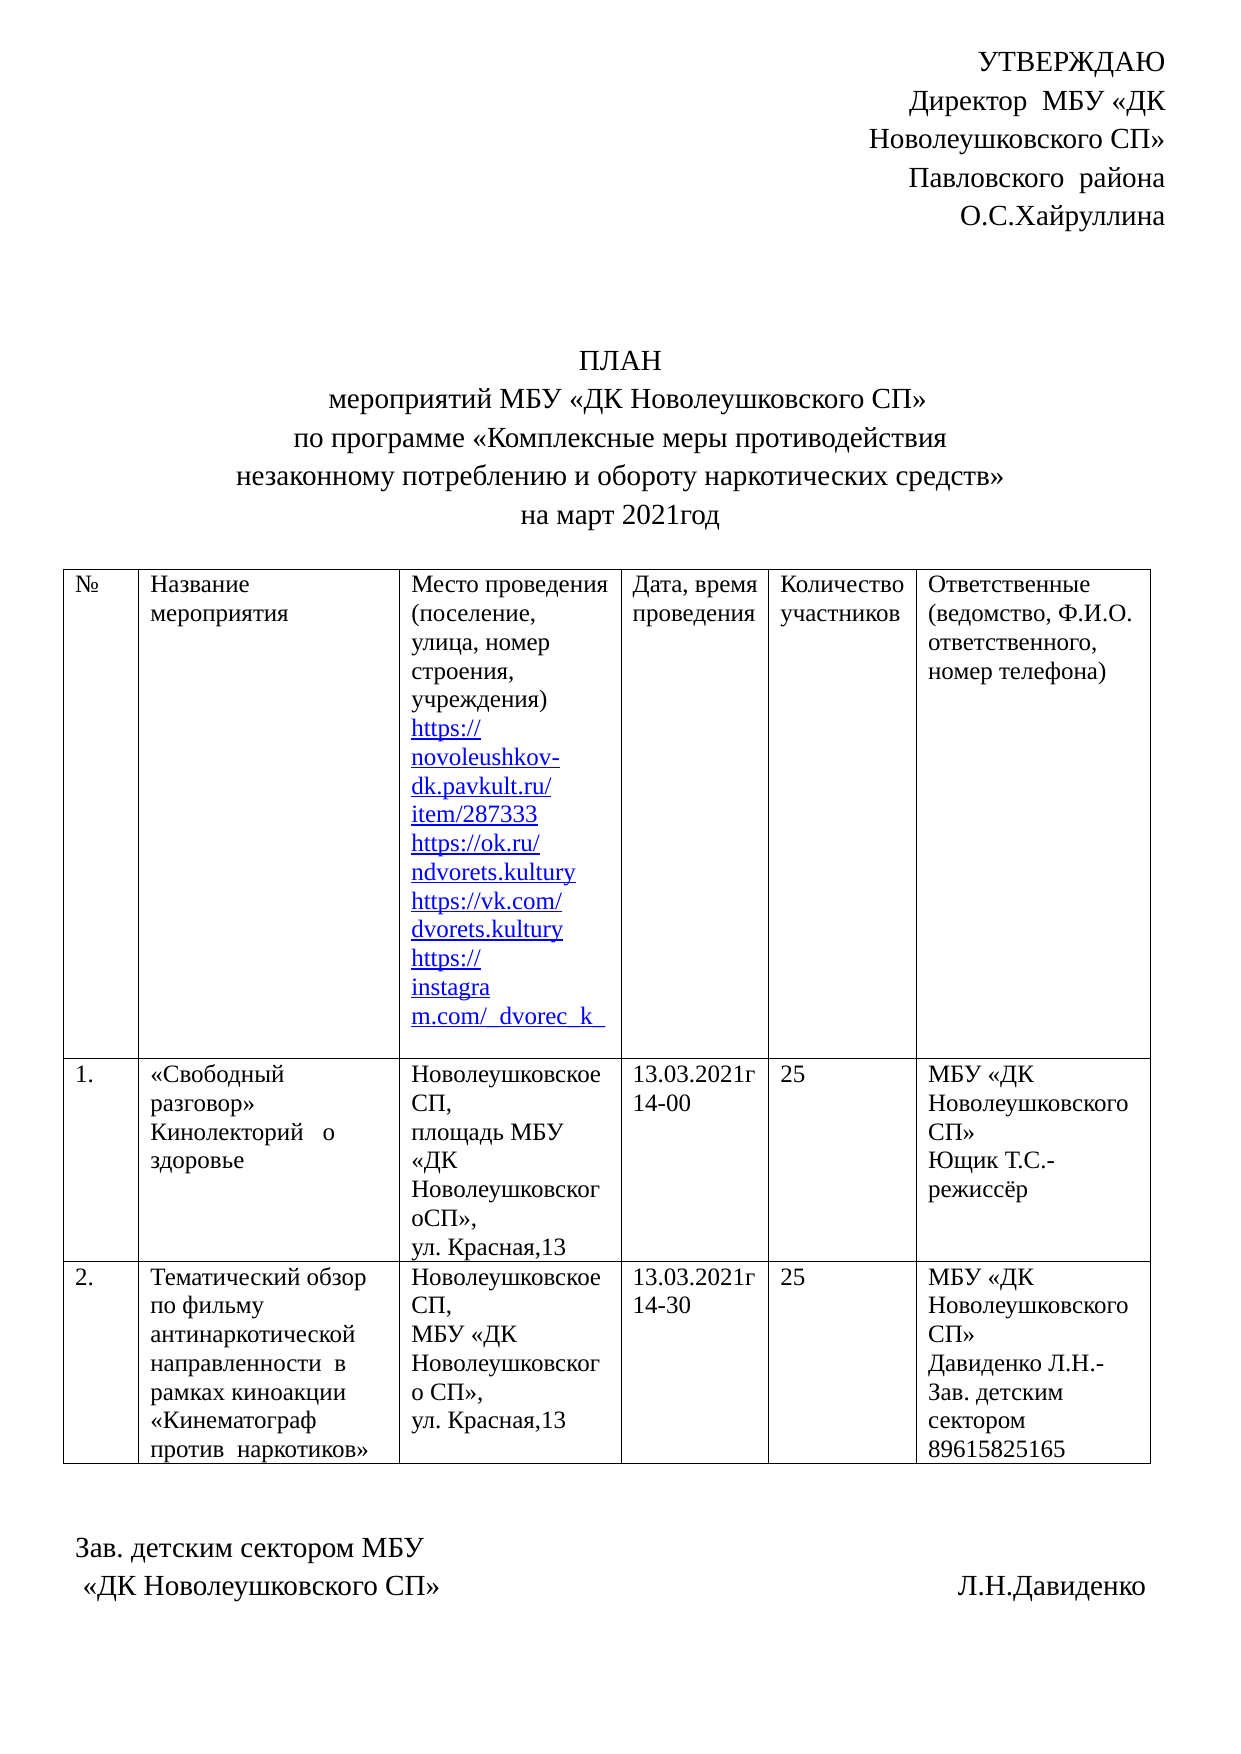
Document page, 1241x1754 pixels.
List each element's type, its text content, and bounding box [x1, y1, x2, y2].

table_header Название мероприятия [139, 570, 399, 1058]
table_header Дата, время проведения [622, 570, 768, 1058]
table_cell 13.03.2021г 14-30 [622, 1262, 768, 1463]
text УТВЕРЖДАЮ [75, 44, 1165, 78]
table_cell [64, 1059, 138, 1261]
text Зав. детским сектором МБУ [75, 1530, 1165, 1563]
table_cell МБУ «ДК Новолеушковского СП» Давиденко Л.Н.- Зав. детским сектором 89615825165 [917, 1262, 1150, 1463]
table_header Место проведения (поселение, улица, номер строения, учреждения) https://novoleushkov-dk.pavkult.ru/item/287333 https://ok.ru/ndvorets.kultury https://vk.com/dvorets.kultury https://instagram.com/_dvorec_k_ [400, 570, 621, 1058]
table_cell Новолеушковское СП, МБУ «ДК Новолеушковского СП», ул. Красная,13 [400, 1262, 621, 1463]
text Павловского района О.С.Хайруллина [75, 160, 1165, 232]
table_cell 13.03.2021г 14-00 [622, 1059, 768, 1261]
text ПЛАН [75, 343, 1165, 376]
table_header Ответственные (ведомство, Ф.И.О. ответственного, номер телефона) [917, 570, 1150, 1058]
text «ДК Новолеушковского СП» Л.Н.Давиденко [75, 1568, 1165, 1602]
text Директор МБУ «ДК Новолеушковского СП» [75, 83, 1165, 155]
table_cell МБУ «ДК Новолеушковского СП» Ющик Т.С.-режиссёр [917, 1059, 1150, 1261]
table_header Количествоучастников [769, 570, 916, 1058]
table_cell Новолеушковское СП, площадь МБУ «ДК НоволеушковскогоСП», ул. Красная,13 [400, 1059, 621, 1261]
table_cell Тематический обзор по фильму антинаркотической направленности в рамках киноакции «Кинематограф против наркотиков» [139, 1262, 399, 1463]
table_header № [64, 570, 138, 1058]
text на март 2021год [75, 497, 1165, 530]
table_cell «Свободный разговор» Кинолекторий о здоровье [139, 1059, 399, 1261]
text по программе «Комплексные меры противодействия [75, 420, 1165, 453]
text незаконному потреблению и обороту наркотических средств» [75, 458, 1165, 492]
table_cell 25 [769, 1262, 916, 1463]
text мероприятий МБУ «ДК Новолеушковского СП» [75, 381, 1165, 415]
table_cell [64, 1262, 138, 1463]
table_cell 25 [769, 1059, 916, 1261]
